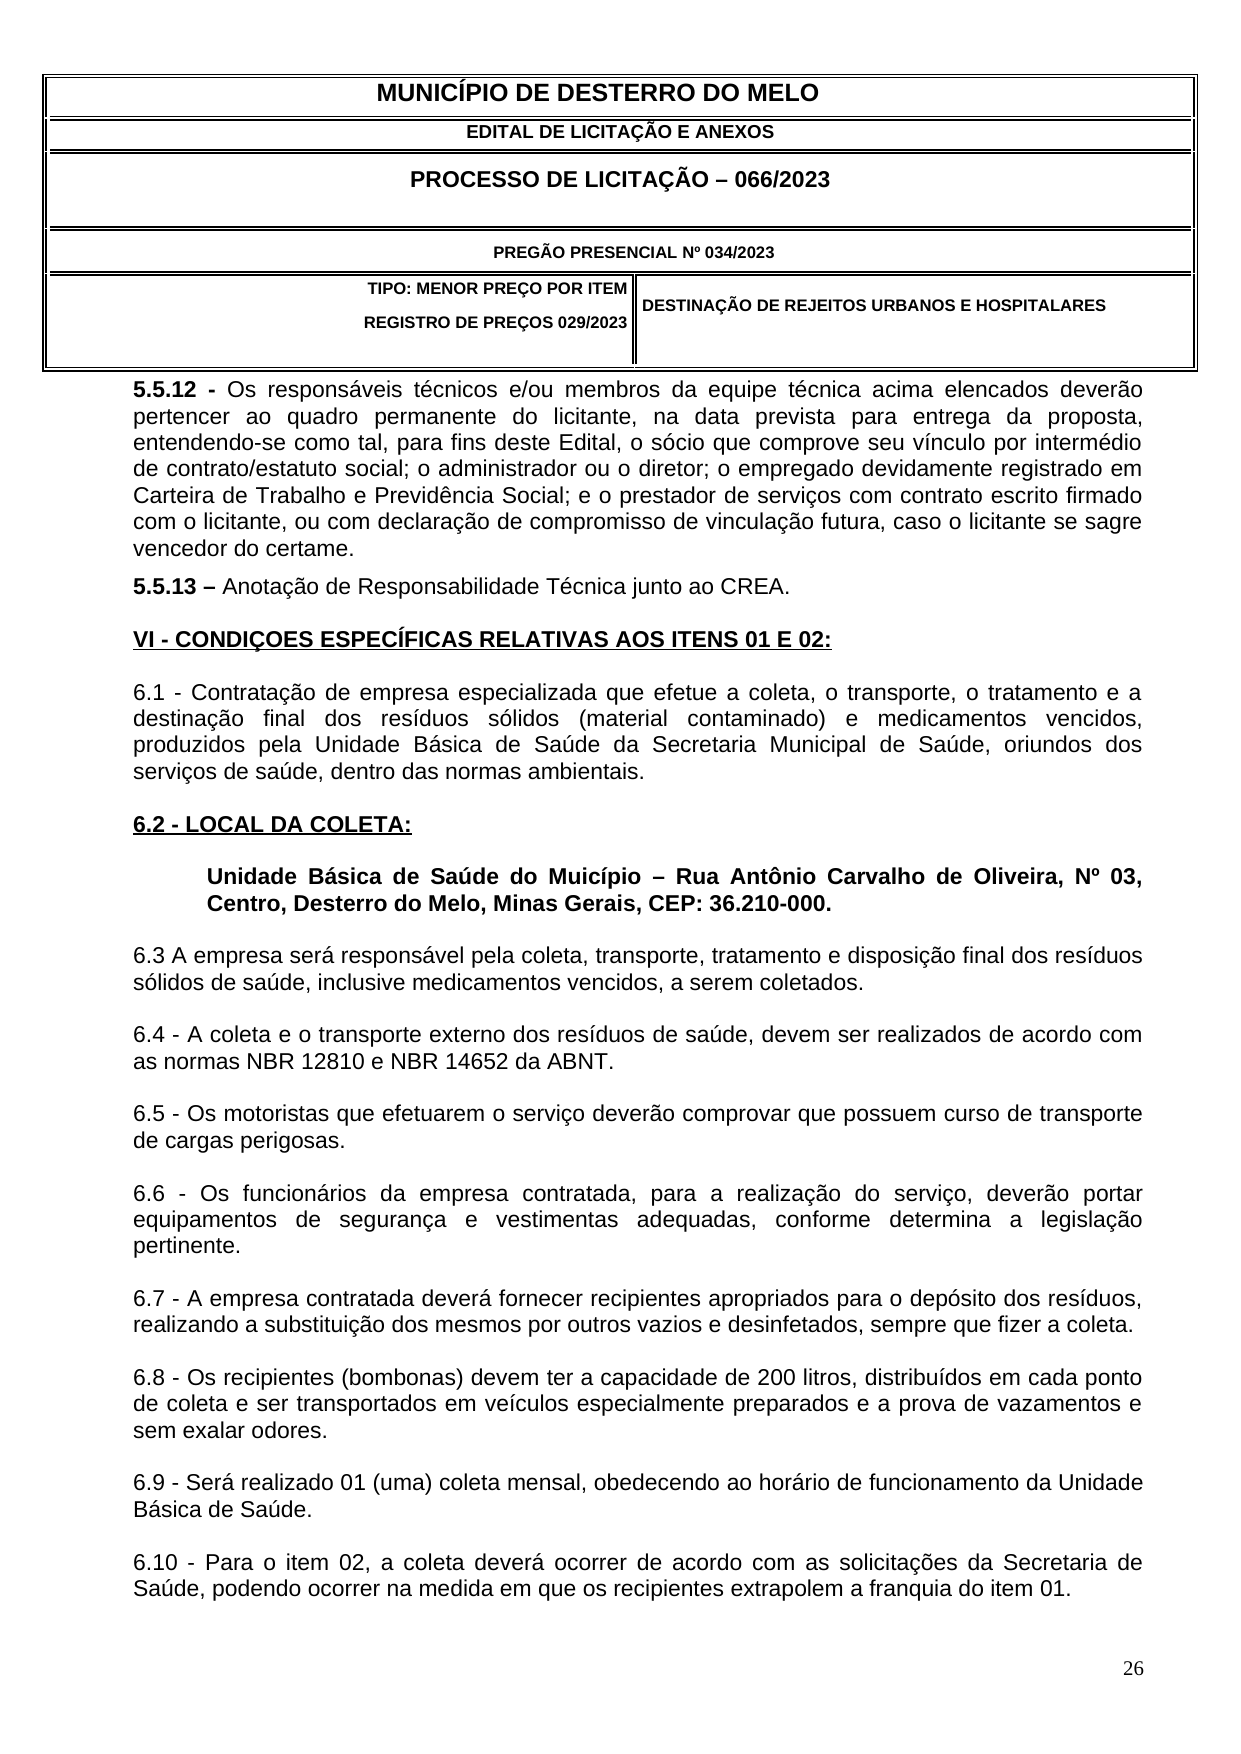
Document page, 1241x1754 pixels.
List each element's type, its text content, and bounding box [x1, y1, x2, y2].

text 6.1 - Contratação de empresa especializada que efetue a coleta, o transporte, o tratamento e a destinação final dos resíduos sólidos (material contaminado) e medicamentos vencidos, produzidos pela Unidade Básica de Saúde da Secretaria Municipal de Saúde, oriundos dos serviços de saúde, dentro das normas ambientais. [133, 679, 1144, 784]
text 6.4 - A coleta e o transporte externo dos resíduos de saúde, devem ser realizados de acordo com as normas NBR 12810 e NBR 14652 da ABNT. [133, 1021, 1144, 1074]
text 6.8 - Os recipientes (bombonas) devem ter a capacidade de 200 litros, distribuídos em cada ponto de coleta e ser transportados em veículos especialmente preparados e a prova de vazamentos e sem exalar odores. [133, 1364, 1144, 1443]
text 6.2 - LOCAL DA COLETA: [133, 811, 1144, 837]
text 6.10 - Para o item 02, a coleta deverá ocorrer de acordo com as solicitações da Secretaria de Saúde, podendo ocorrer na medida em que os recipientes extrapolem a franquia do item 01. [133, 1548, 1144, 1601]
text 6.3 A empresa será responsável pela coleta, transporte, tratamento e disposição final dos resíduos sólidos de saúde, inclusive medicamentos vencidos, a serem coletados. [133, 942, 1144, 995]
text 6.6 - Os funcionários da empresa contratada, para a realização do serviço, deverão portar equipamentos de segurança e vestimentas adequadas, conforme determina a legislação pertinente. [133, 1179, 1144, 1258]
text Unidade Básica de Saúde do Muicípio – Rua Antônio Carvalho de Oliveira, Nº 03, Centro, Desterro do Melo, Minas Gerais, CEP: 36.210-000. [207, 863, 1144, 916]
text 5.5.13 – Anotação de Responsabilidade Técnica junto ao CREA. [133, 573, 1144, 600]
text 5.5.12 - Os responsáveis técnicos e/ou membros da equipe técnica acima elencados deverão pertencer ao quadro permanente do licitante, na data prevista para entrega da proposta, entendendo-se como tal, para fins deste Edital, o sócio que comprove seu vínculo por intermédio de contrato/estatuto social; o administrador ou o diretor; o empregado devidamente registrado em Carteira de Trabalho e Previdência Social; e o prestador de serviços com contrato escrito firmado com o licitante, ou com declaração de compromisso de vinculação futura, caso o licitante se sagre vencedor do certame. [133, 376, 1144, 561]
text 6.9 - Será realizado 01 (uma) coleta mensal, obedecendo ao horário de funcionamento da Unidade Básica de Saúde. [133, 1469, 1144, 1522]
text 6.5 - Os motoristas que efetuarem o serviço deverão comprovar que possuem curso de transporte de cargas perigosas. [133, 1100, 1144, 1153]
text 6.7 - A empresa contratada deverá fornecer recipientes apropriados para o depósito dos resíduos, realizando a substituição dos mesmos por outros vazios e desinfetados, sempre que fizer a coleta. [133, 1285, 1144, 1338]
text VI - CONDIÇOES ESPECÍFICAS RELATIVAS AOS ITENS 01 E 02: [133, 626, 1144, 652]
